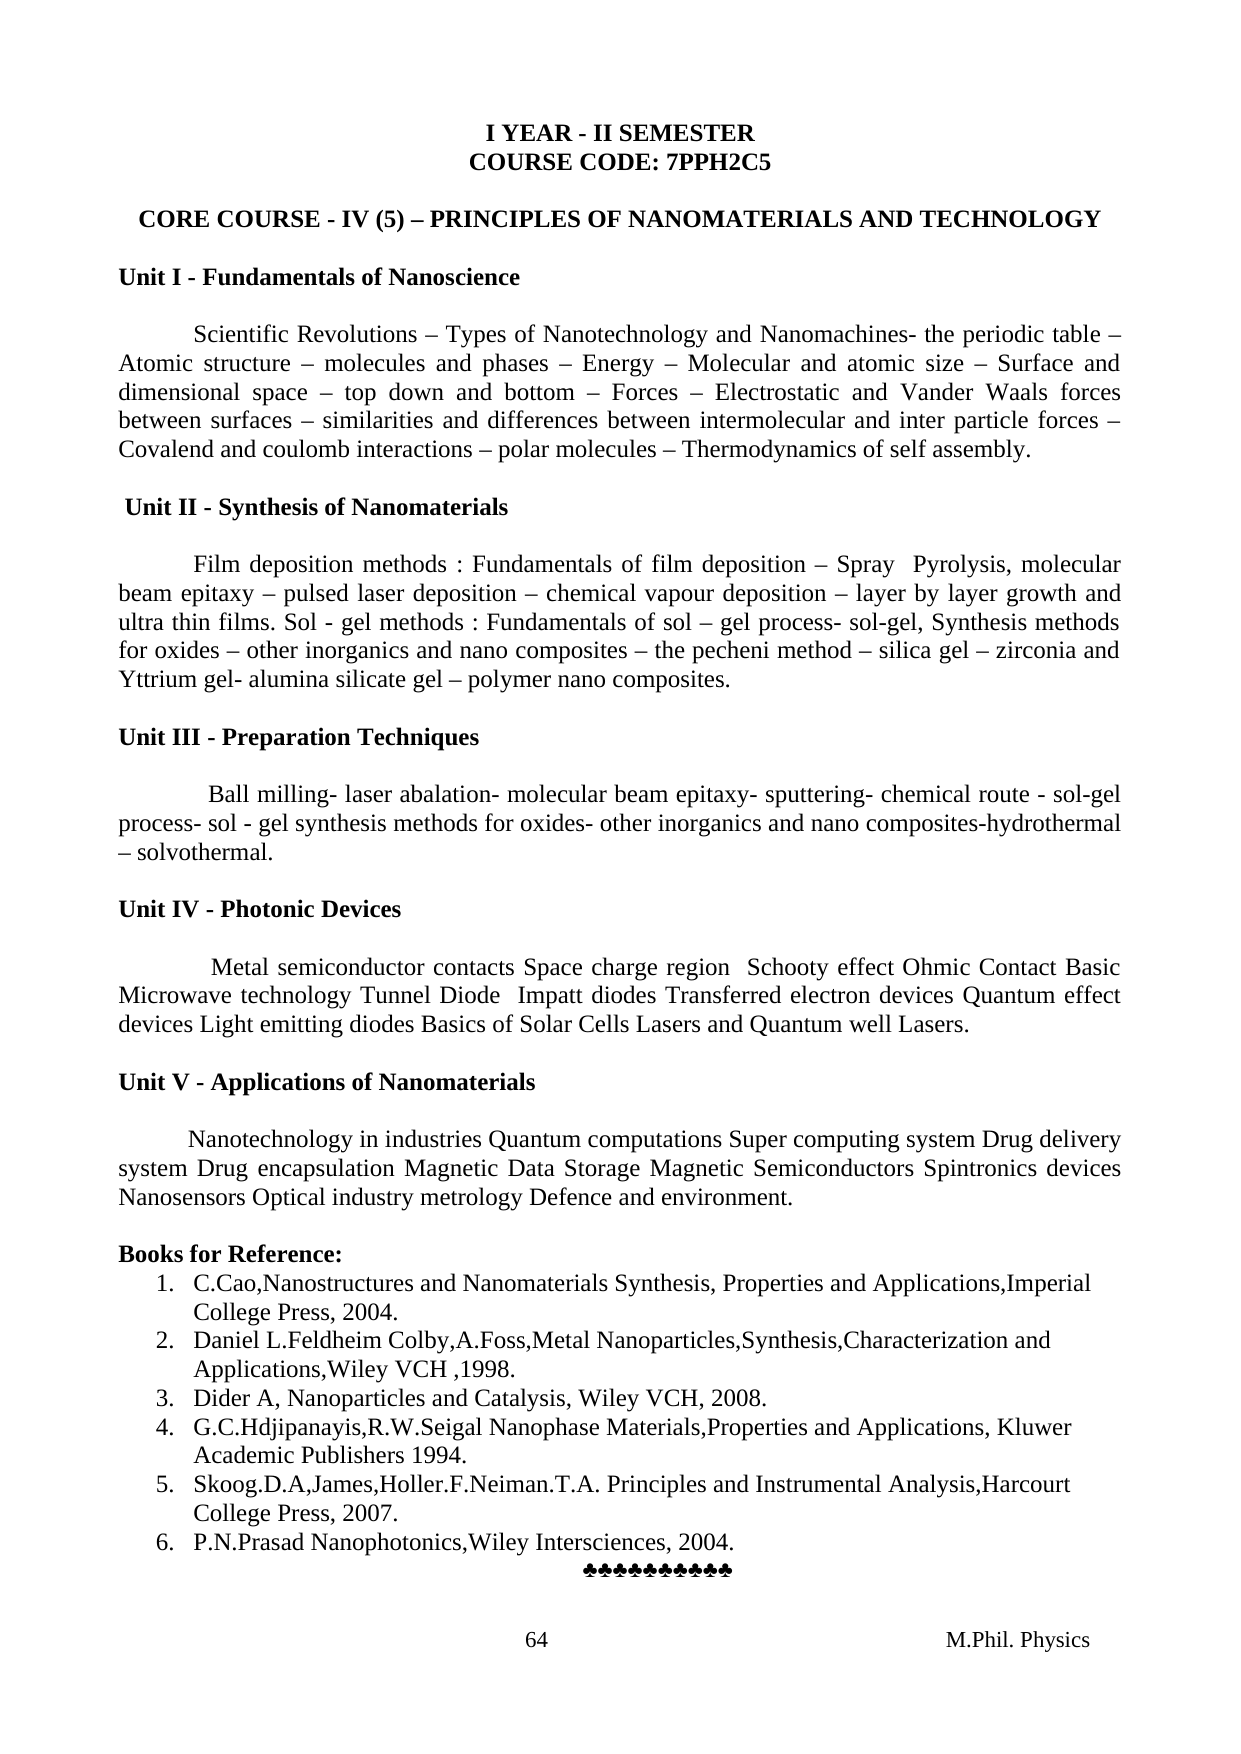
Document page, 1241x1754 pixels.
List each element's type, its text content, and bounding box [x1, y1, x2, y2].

list ♣♣♣♣♣♣♣♣♣♣ [193, 1556, 1122, 1582]
text Metal semiconductor contacts Space charge region Schooty effect Ohmic Contact Basic Microwave technology Tunnel Diode Impatt diodes Transferred electron devices Quantum effect devices Light emitting diodes Basics of Solar Cells Lasers and Quantum well Lasers. [118, 952, 1122, 1038]
text Film deposition methods : Fundamentals of film deposition – Spray Pyrolysis, molecular beam epitaxy – pulsed laser deposition – chemical vapour deposition – layer by layer growth and ultra thin films. Sol - gel methods : Fundamentals of sol – gel process- sol-gel, Synthesis methods for oxides – other inorganics and nano composites – the pecheni method – silica gel – zirconia and Yttrium gel- alumina silicate gel – polymer nano composites. [118, 549, 1122, 693]
list Dider A, Nanoparticles and Catalysis, Wiley VCH, 2008. [156, 1383, 1122, 1412]
text Unit I - Fundamentals of Nanoscience [118, 262, 1122, 291]
text Scientific Revolutions – Types of Nanotechnology and Nanomachines- the periodic table – Atomic structure – molecules and phases – Energy – Molecular and atomic size – Surface and dimensional space – top down and bottom – Forces – Electrostatic and Vander Waals forces between surfaces – similarities and differences between intermolecular and inter particle forces – Covalend and coulomb interactions – polar molecules – Thermodynamics of self assembly. [118, 319, 1122, 463]
list Daniel L.Feldheim Colby,A.Foss,Metal Nanoparticles,Synthesis,Characterization and Applications,Wiley VCH ,1998. [156, 1326, 1122, 1383]
text I YEAR - II SEMESTER [118, 118, 1122, 147]
text Unit III - Preparation Techniques [118, 722, 1122, 751]
text CORE COURSE - IV (5) – PRINCIPLES OF NANOMATERIALS AND TECHNOLOGY [118, 204, 1122, 233]
text Nanotechnology in industries Quantum computations Super computing system Drug delivery system Drug encapsulation Magnetic Data Storage Magnetic Semiconductors Spintronics devices Nanosensors Optical industry metrology Defence and environment. [118, 1124, 1122, 1211]
text Unit IV - Photonic Devices [118, 894, 1122, 923]
list P.N.Prasad Nanophotonics,Wiley Intersciences, 2004. [156, 1527, 1122, 1556]
list C.Cao,Nanostructures and Nanomaterials Synthesis, Properties and Applications,Imperial College Press, 2004. [156, 1268, 1122, 1326]
list Skoog.D.A,James,Holler.F.Neiman.T.A. Principles and Instrumental Analysis,Harcourt College Press, 2007. [156, 1469, 1122, 1527]
text Unit V - Applications of Nanomaterials [118, 1067, 1122, 1096]
text Books for Reference: [118, 1239, 1122, 1268]
text COURSE CODE: 7PPH2C5 [118, 147, 1122, 176]
text Unit II - Synthesis of Nanomaterials [118, 492, 1122, 521]
list G.C.Hdjipanayis,R.W.Seigal Nanophase Materials,Properties and Applications, Kluwer Academic Publishers 1994. [156, 1412, 1122, 1469]
text Ball milling- laser abalation- molecular beam epitaxy- sputtering- chemical route - sol-gel process- sol - gel synthesis methods for oxides- other inorganics and nano composites-hydrothermal – solvothermal. [118, 779, 1122, 866]
